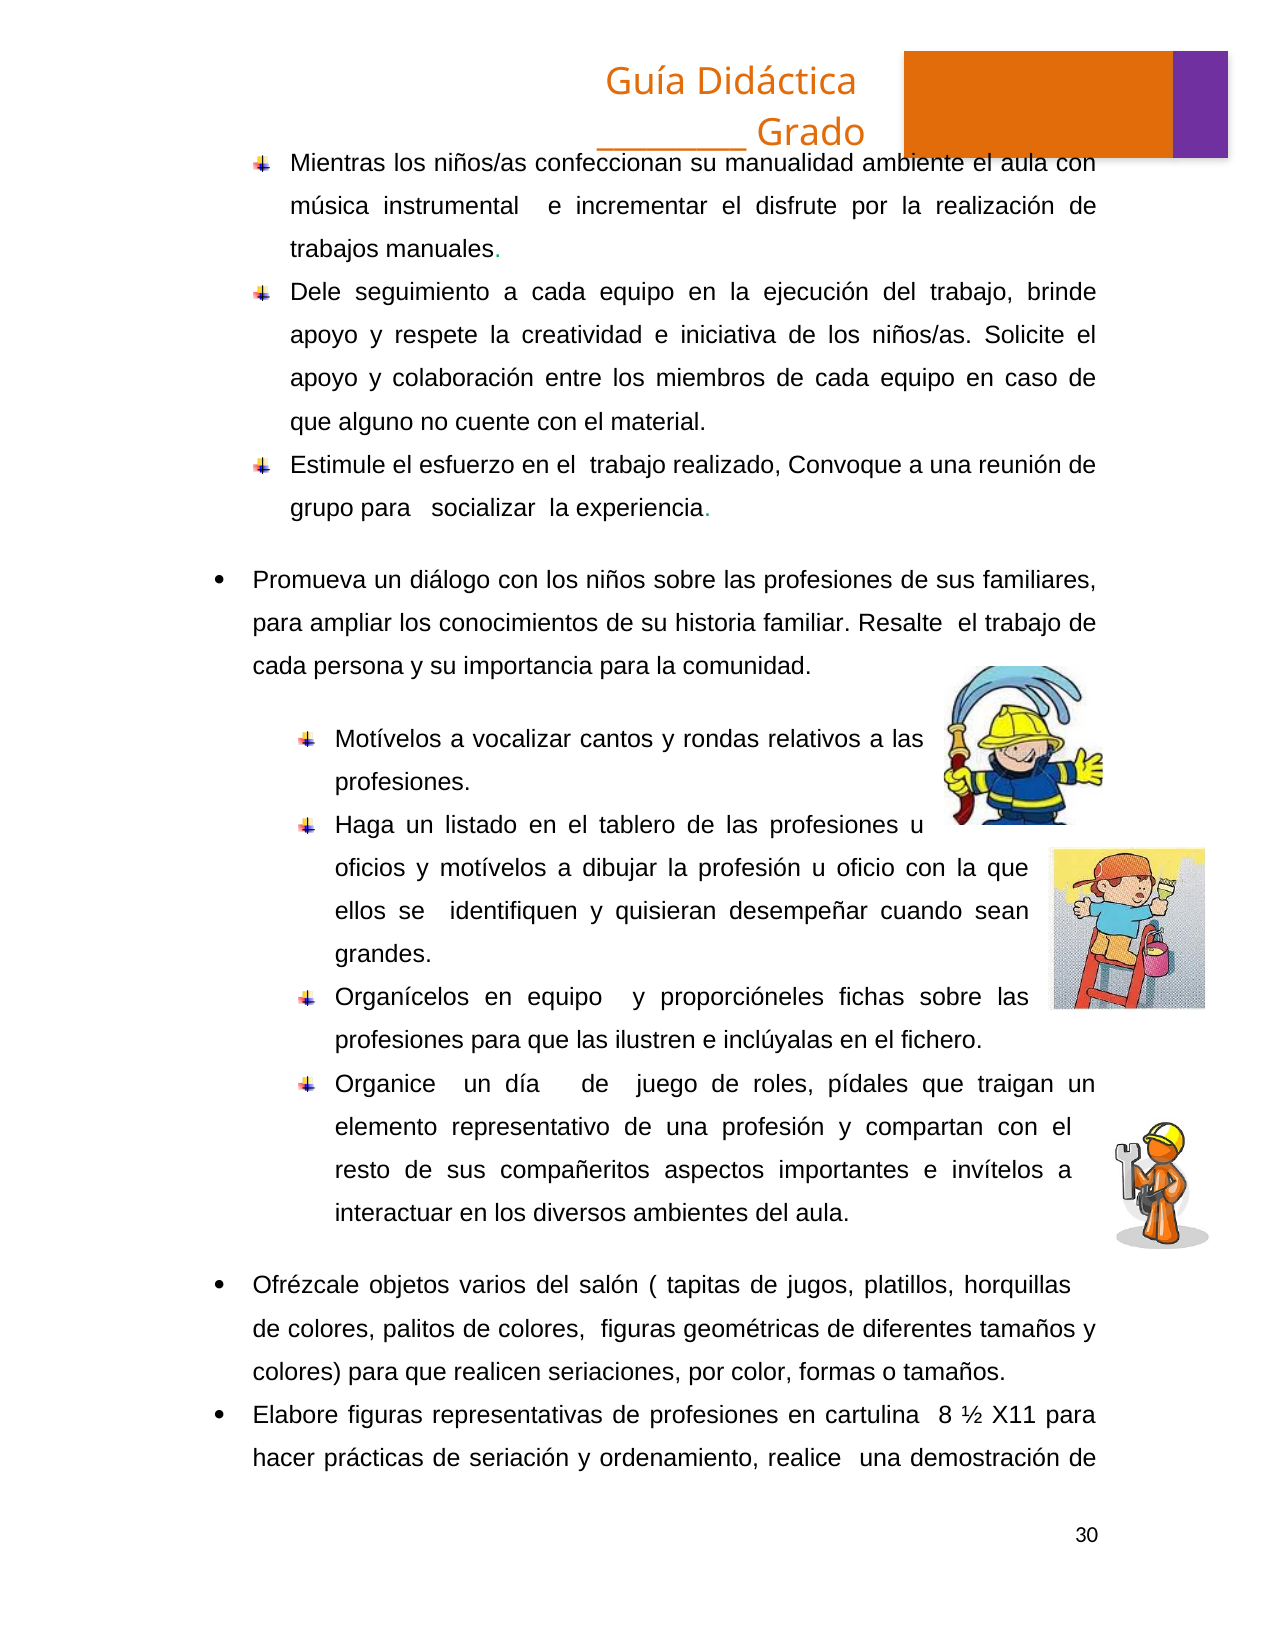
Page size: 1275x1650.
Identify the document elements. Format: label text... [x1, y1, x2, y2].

list Motívelos a vocalizar cantos y rondas relativos a las profesiones. [297, 724, 943, 796]
picture [253, 154, 270, 172]
picture [298, 1075, 315, 1092]
list Dele seguimiento a cada equipo en la ejecución del trabajo, brinde apoyo y respete la creatividad e iniciativa de los niños/as. Solicite el apoyo y colaboración entre los miembros de cada equipo en caso de que alguno no cuente con el material. [252, 277, 1098, 435]
picture [298, 730, 315, 747]
picture [1090, 1118, 1222, 1249]
list Organice un día de juego de roles, pídales que traigan un elemento representativo de una profesión y compartan con el resto de sus compañeritos aspectos importantes e invítelos a interactuar en los diversos ambientes del aula. [297, 1069, 1098, 1227]
list Promueva un diálogo con los niños sobre las profesiones de sus familiares, para ampliar los conocimientos de su historia familiar. Resalte el trabajo de cada persona y su importancia para la comunidad. [215, 565, 1098, 680]
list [215, 1400, 1098, 1472]
picture [253, 284, 270, 301]
list Organícelos en equipo y proporcióneles fichas sobre las profesiones para que las ilustren e inclúyalas en el fichero. [297, 982, 1098, 1054]
list Ofrézcale objetos varios del salón ( tapitas de jugos, platillos, horquillas de colores, palitos de colores, figuras geométricas de diferentes tamaños y colores) para que realicen seriaciones, por color, formas o tamaños. [215, 1270, 1098, 1385]
picture [943, 666, 1103, 825]
picture [1048, 847, 1205, 1010]
picture [298, 816, 315, 834]
picture [253, 456, 270, 474]
picture [298, 989, 315, 1006]
list Haga un listado en el tablero de las profesiones u oficios y motívelos a dibujar la profesión u oficio con la que ellos se identifiquen y quisieran desempeñar cuando sean grandes. [297, 810, 1098, 968]
list Mientras los niños/as confeccionan su manualidad ambiente el aula con música instrumental e incrementar el disfrute por la realización de trabajos manuales. [252, 148, 1098, 263]
list Estimule el esfuerzo en el trabajo realizado, Convoque a una reunión de grupo para socializar la experiencia. [252, 449, 1098, 521]
